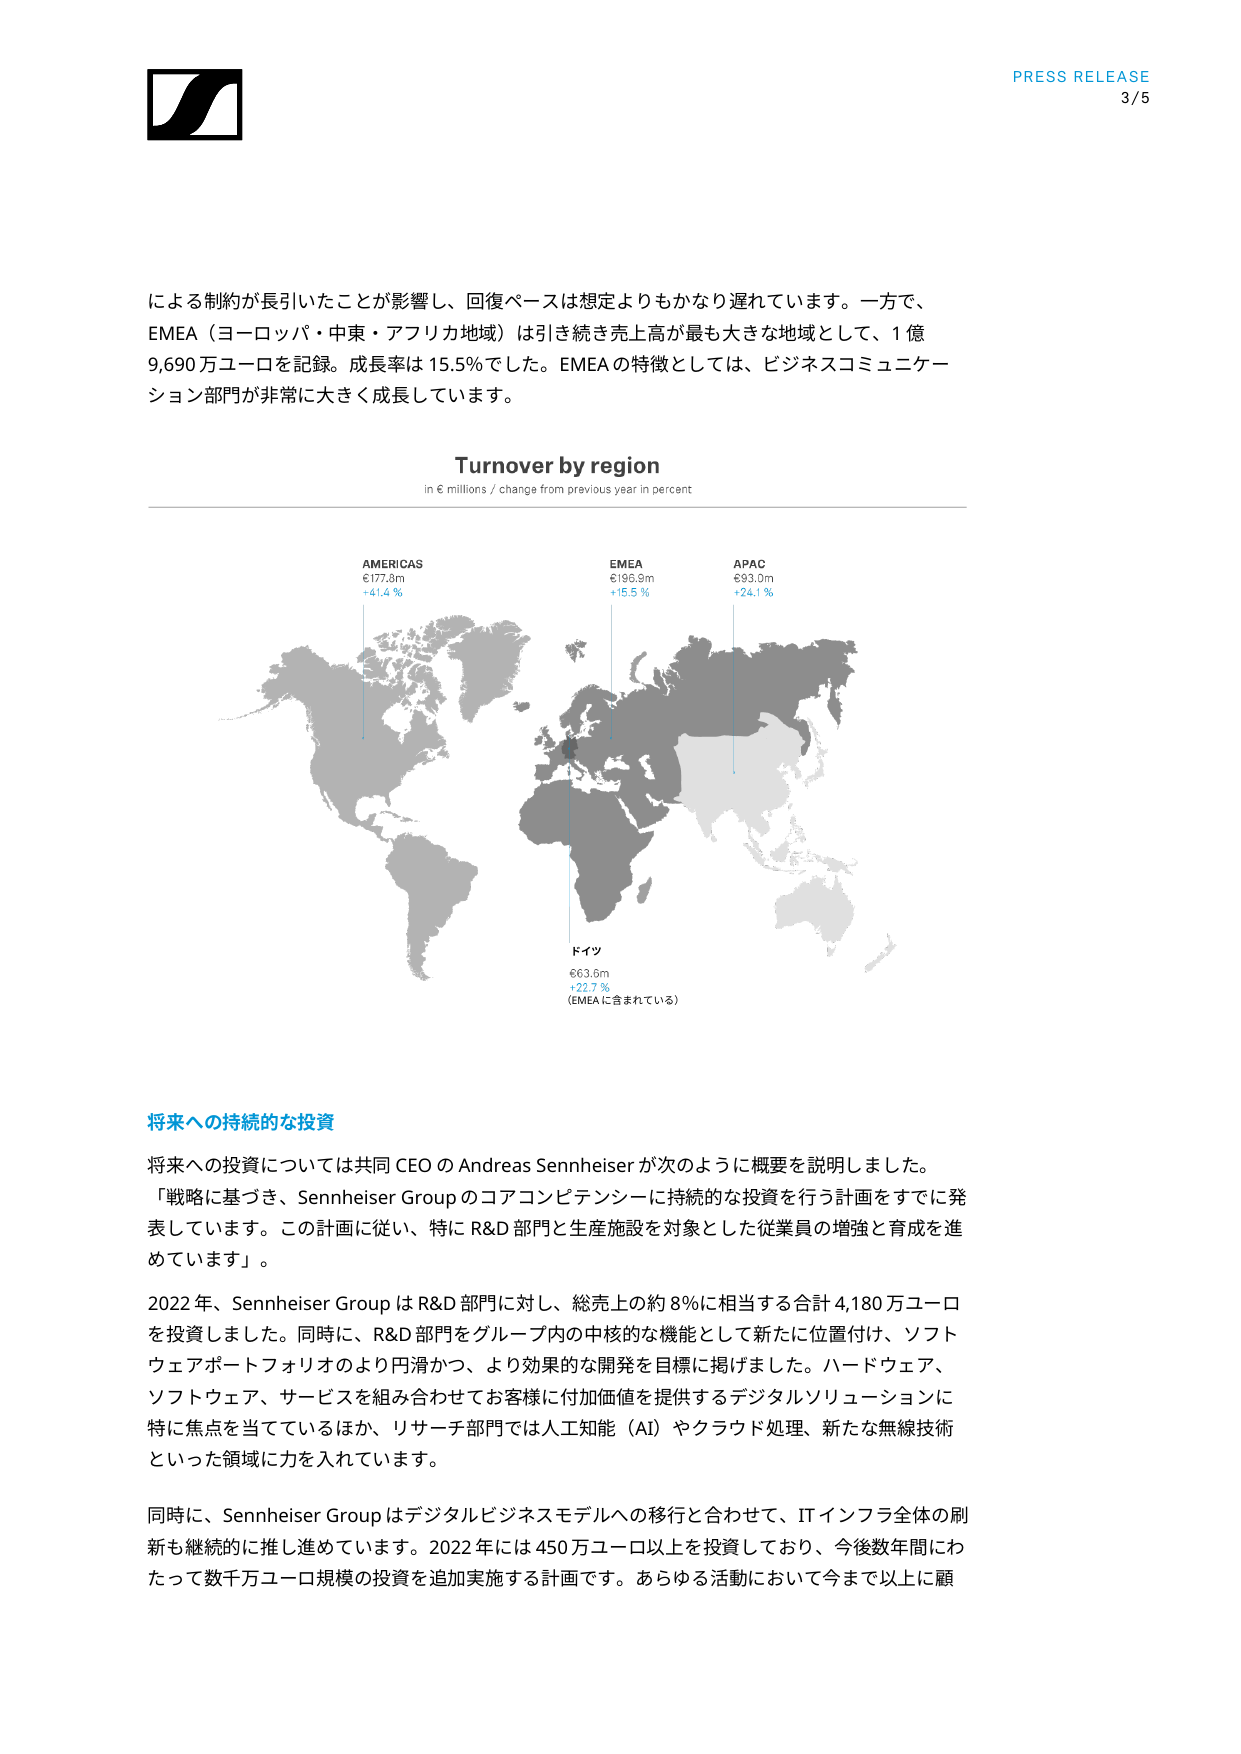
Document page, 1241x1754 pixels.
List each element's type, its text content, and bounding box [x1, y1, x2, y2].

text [148, 1501, 968, 1591]
picture [147, 424, 967, 1025]
text 将来への投資については共同CEOのAndreas Sennheiserが次のように概要を説明しました。「戦略に基づき、Sennheiser Groupのコアコンピテンシーに持続的な投資を行う計画をすでに発表しています。この計画に従い、特にR&D部門と生産施設を対象とした従業員の増強と育成を進めています」。 [148, 1151, 968, 1272]
text 将来への持続的な投資 [148, 1107, 968, 1134]
text 2022年、Sennheiser GroupはR&D部門に対し、総売上の約8％に相当する合計4,180万ユーロを投資しました。同時に、R&D部門をグループ内の中核的な機能として新たに位置付け、ソフトウェアポートフォリオのより円滑かつ、より効果的な開発を目標に掲げました。ハードウェア、ソフトウェア、サービスを組み合わせてお客様に付加価値を提供するデジタルソリューションに特に焦点を当てているほか、リサーチ部門では人工知能（AI）やクラウド処理、新たな無線技術といった領域に力を入れています。 [148, 1289, 968, 1472]
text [148, 287, 968, 408]
